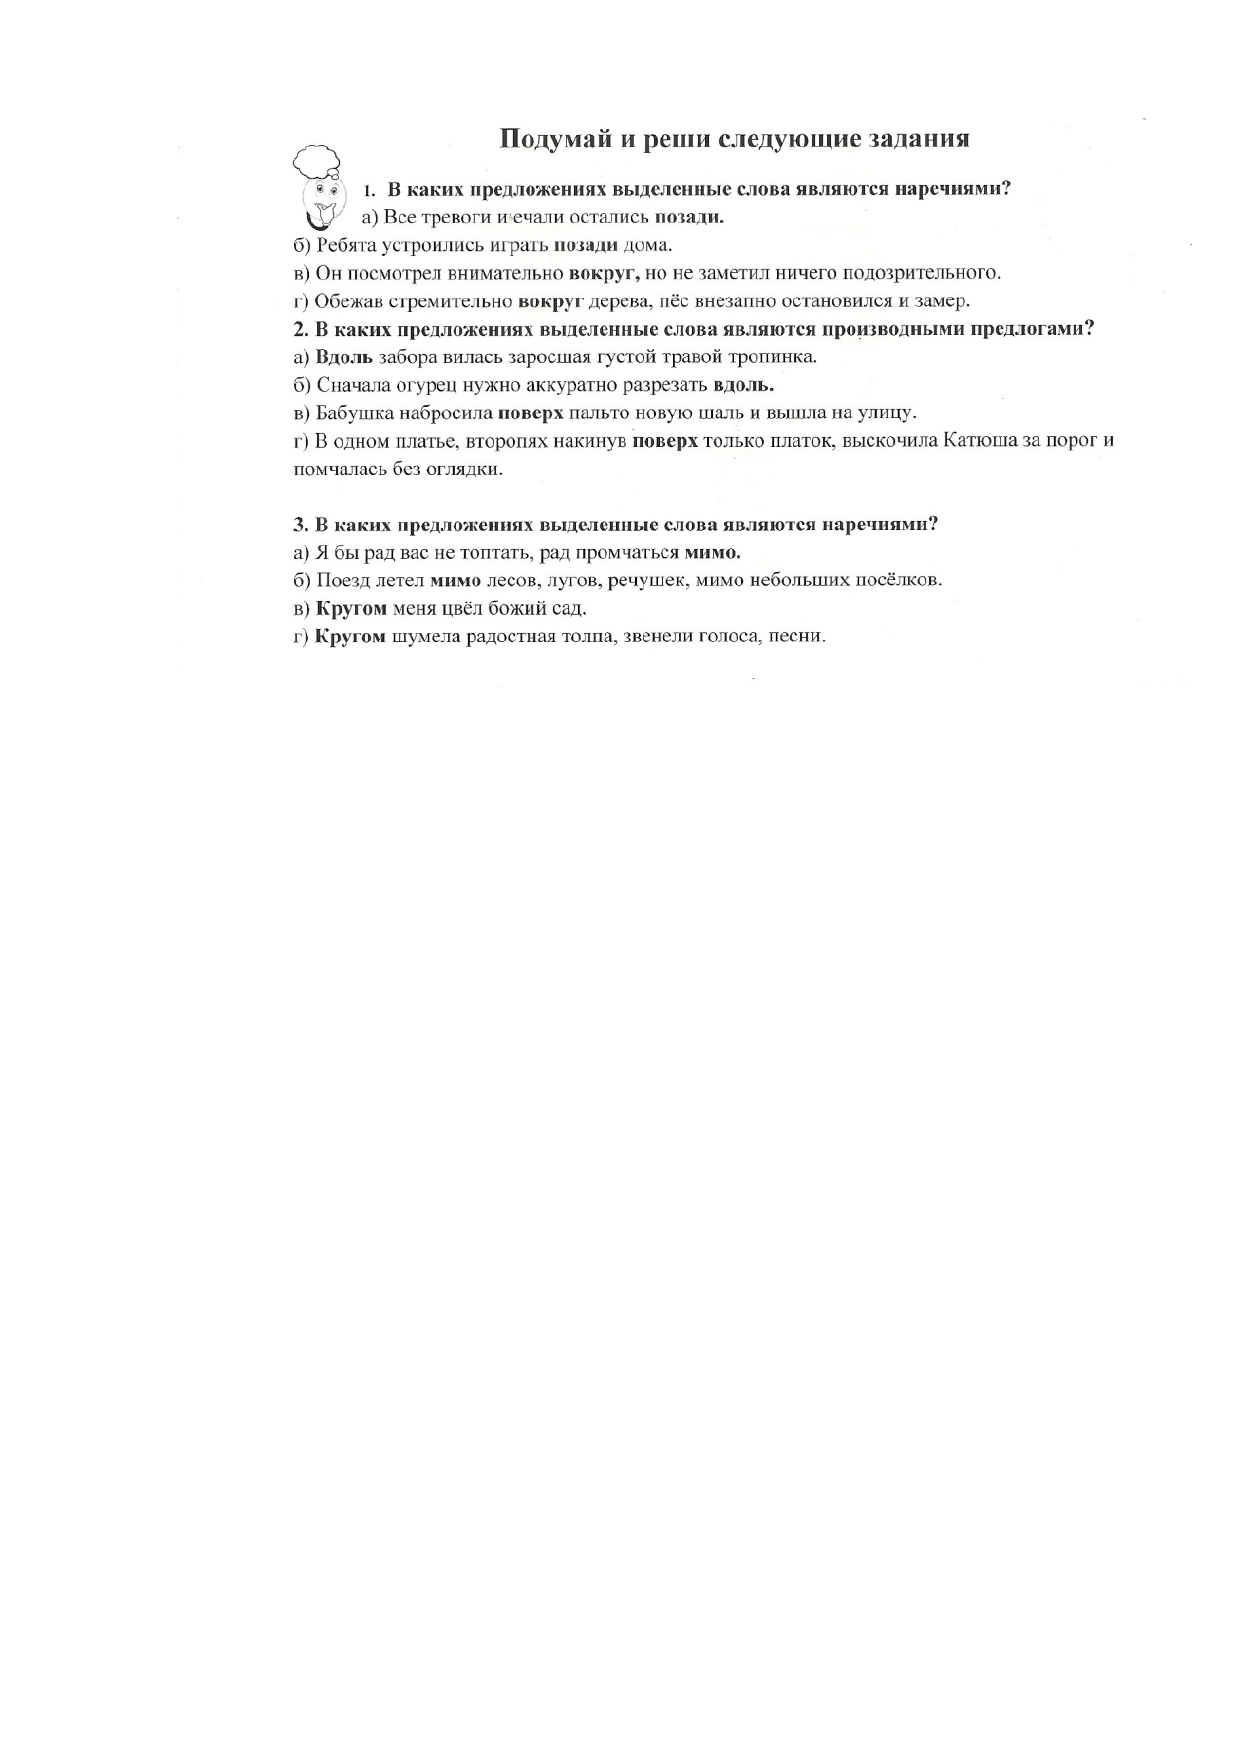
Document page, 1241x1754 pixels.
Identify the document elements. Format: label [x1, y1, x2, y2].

picture [177, 118, 1200, 703]
